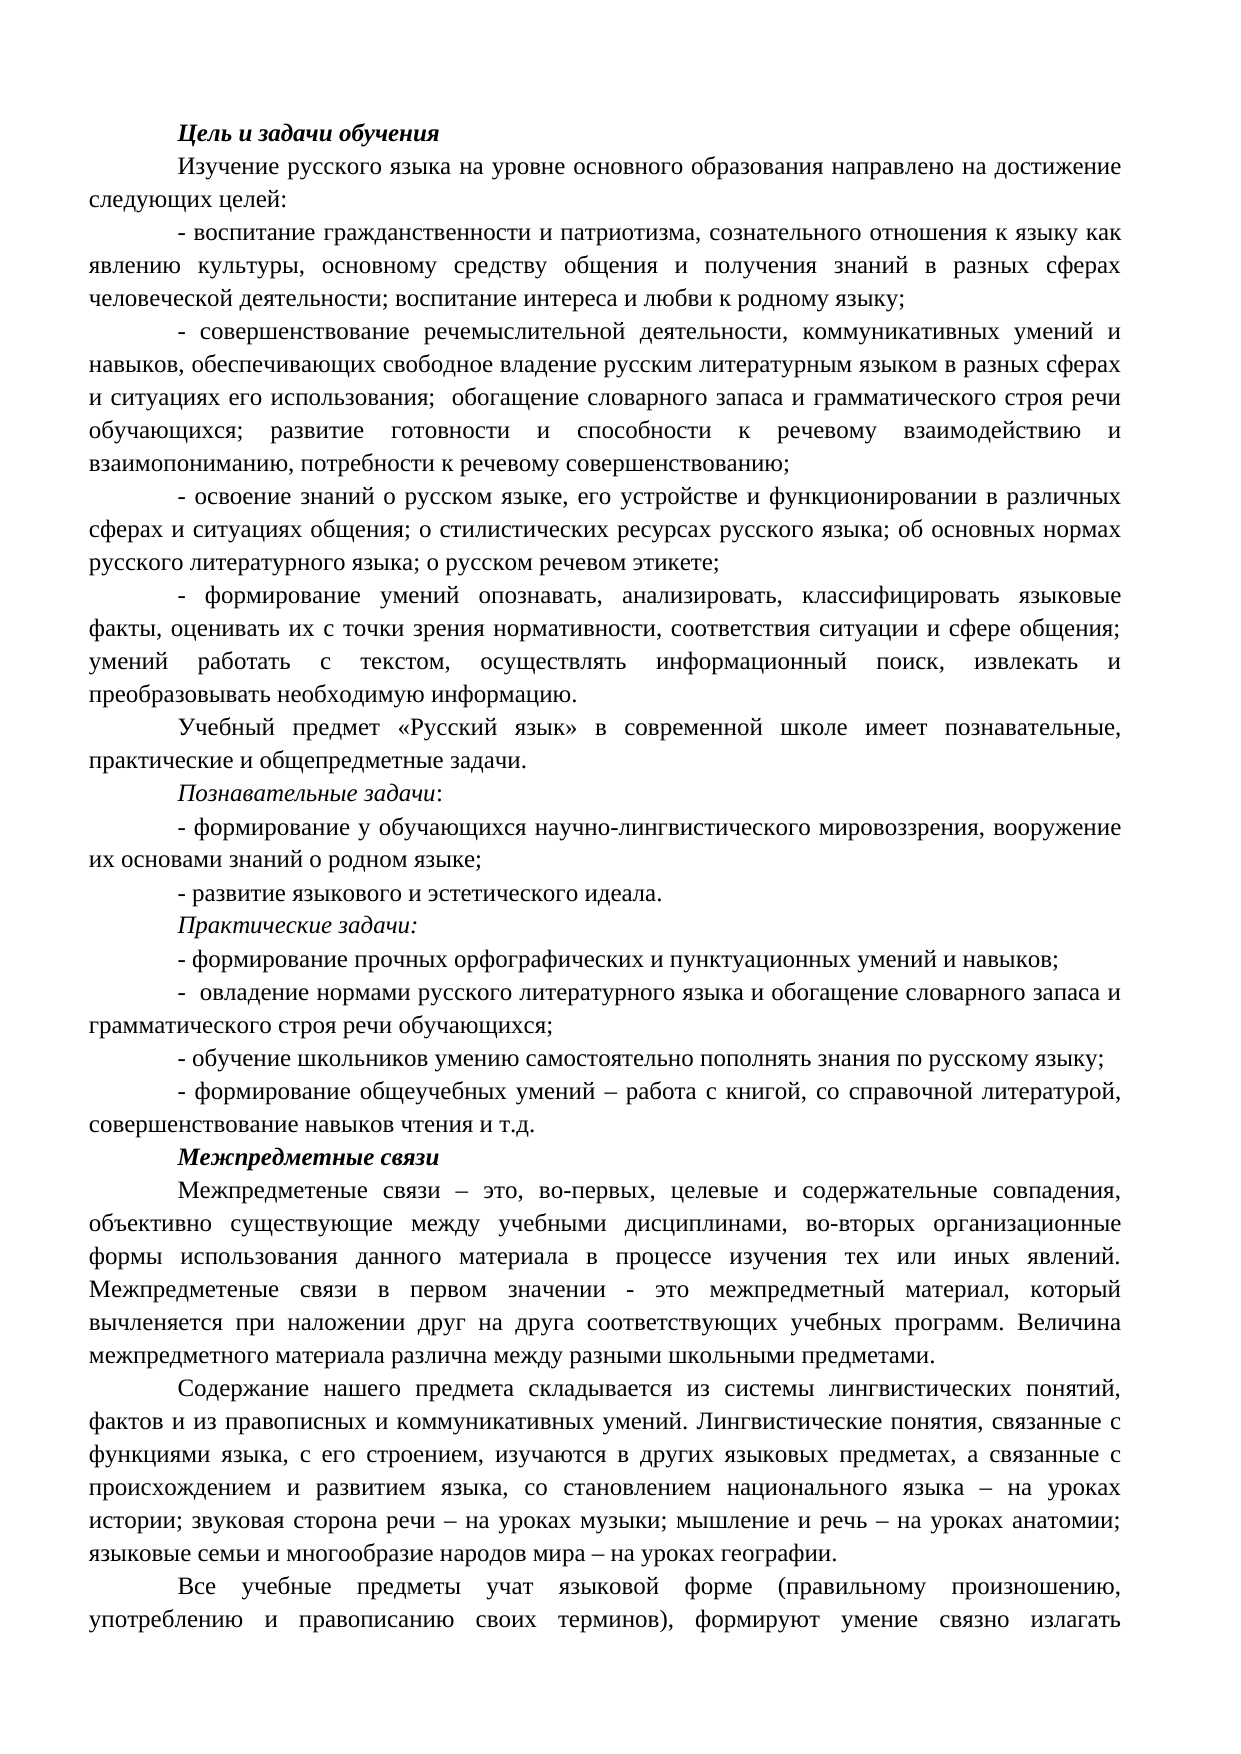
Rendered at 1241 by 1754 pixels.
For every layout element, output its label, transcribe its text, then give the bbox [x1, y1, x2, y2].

text Содержание нашего предмета складывается из системы лингвистических понятий, фактов и из правописных и коммуникативных умений. Лингвистические понятия, связанные с функциями языка, с его строением, изучаются в других языковых предметах, а связанные с происхождением и развитием языка, со становлением национального языка – на уроках истории; звуковая сторона речи – на уроках музыки; мышление и речь – на уроках анатомии; языковые семьи и многообразие народов мира – на уроках географии. [89, 1373, 1122, 1567]
text - освоение знаний о русском языке, его устройстве и функционировании в различных сферах и ситуациях общения; о стилистических ресурсах русского языка; об основных нормах русского литературного языка; о русском речевом этикете; [89, 481, 1122, 576]
text Учебный предмет «Русский язык» в современной школе имеет познавательные, практические и общепредметные задачи. [89, 712, 1122, 774]
text - формирование умений опознавать, анализировать, классифицировать языковые факты, оценивать их с точки зрения нормативности, соответствия ситуации и сфере общения; умений работать с текстом, осуществлять информационный поиск, извлекать и преобразовывать необходимую информацию. [89, 580, 1122, 708]
text - формирование общеучебных умений – работа с книгой, со справочной литературой, совершенствование навыков чтения и т.д. [89, 1076, 1122, 1137]
text Цель и задачи обучения [89, 118, 1122, 147]
text - развитие языкового и эстетического идеала. [89, 878, 1122, 906]
text - воспитание гражданственности и патриотизма, сознательного отношения к языку как явлению культуры, основному средству общения и получения знаний в разных сферах человеческой деятельности; воспитание интереса и любви к родному языку; [89, 217, 1122, 312]
text Практические задачи: [89, 911, 1122, 939]
text Изучение русского языка на уровне основного образования направлено на достижение следующих целей: [89, 151, 1122, 213]
text - обучение школьников умению самостоятельно пополнять знания по русскому языку; [89, 1043, 1122, 1071]
text Межпредметные связи [89, 1142, 1122, 1171]
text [89, 1571, 1122, 1633]
text Познавательные задачи: [89, 778, 1122, 807]
text Межпредметеные связи – это, во-первых, целевые и содержательные совпадения, объективно существующие между учебными дисциплинами, во-вторых организационные формы использования данного материала в процессе изучения тех или иных явлений. Межпредметеные связи в первом значении - это межпредметный материал, который вычленяется при наложении друг на друга соответствующих учебных программ. Величина межпредметного материала различна между разными школьными предметами. [89, 1175, 1122, 1369]
text - совершенствование речемыслительной деятельности, коммуникативных умений и навыков, обеспечивающих свободное владение русским литературным языком в разных сферах и ситуациях его использования; обогащение словарного запаса и грамматического строя речи обучающихся; развитие готовности и способности к речевому взаимодействию и взаимопониманию, потребности к речевому совершенствованию; [89, 316, 1122, 477]
text - формирование у обучающихся научно-лингвистического мировоззрения, вооружение их основами знаний о родном языке; [89, 812, 1122, 873]
text - овладение нормами русского литературного языка и обогащение словарного запаса и грамматического строя речи обучающихся; [89, 977, 1122, 1038]
text - формирование прочных орфографических и пунктуационных умений и навыков; [89, 944, 1122, 972]
